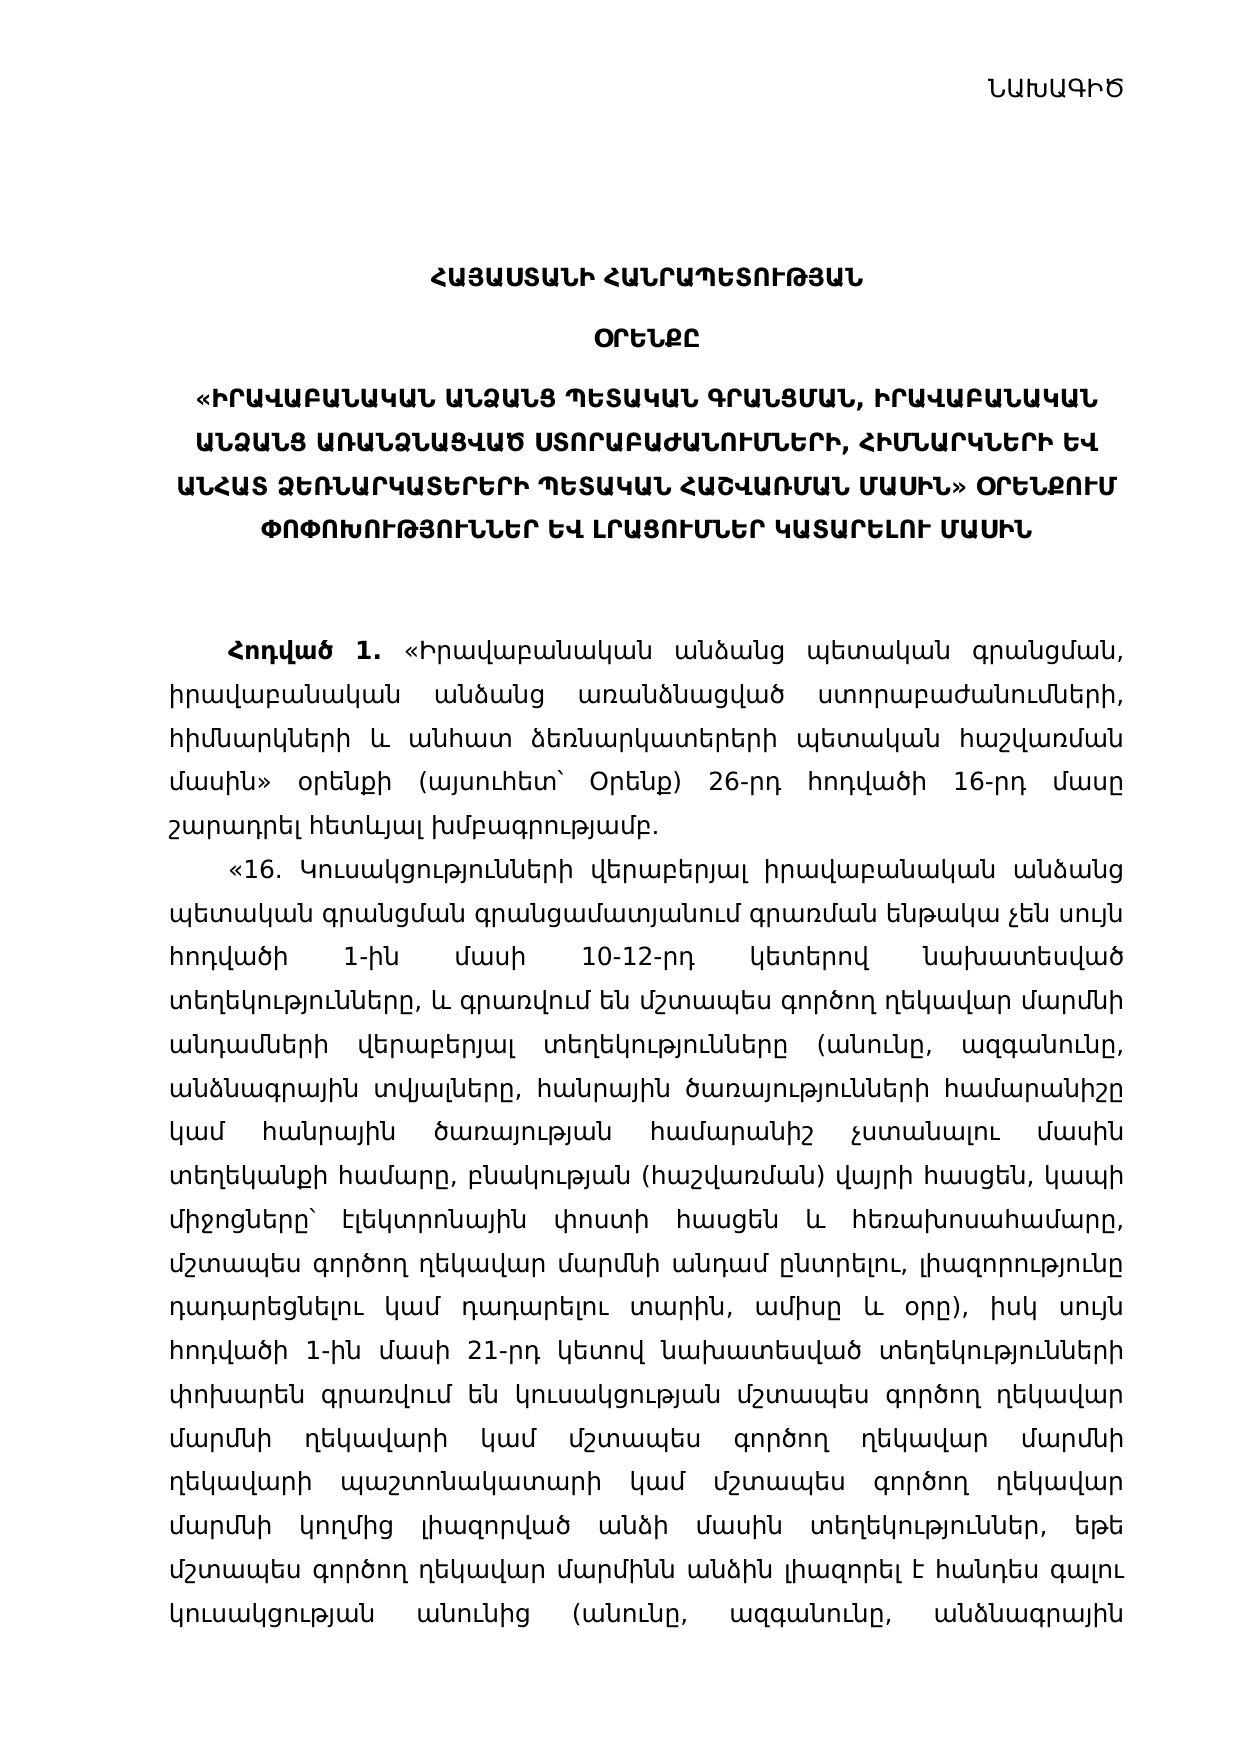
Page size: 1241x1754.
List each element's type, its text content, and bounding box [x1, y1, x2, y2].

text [169, 855, 1125, 1628]
text Հոդված 1. «Իրավաբանական անձանց պետական գրանցման, իրավաբանական անձանց առանձնացված ստորաբաժանումների, հիմնարկների և անհատ ձեռնարկատերերի պետական հաշվառման մասին» օրենքի (այսուհետ՝ Օրենք) 26-րդ հոդվածի 16-րդ մասը շարադրել հետևյալ խմբագրությամբ. [169, 636, 1125, 840]
text ՕՐԵՆՔԸ [169, 324, 1125, 353]
text «ԻՐԱՎԱԲԱՆԱԿԱՆ ԱՆՁԱՆՑ ՊԵՏԱԿԱՆ ԳՐԱՆՑՄԱՆ, ԻՐԱՎԱԲԱՆԱԿԱՆ ԱՆՁԱՆՑ ԱՌԱՆՁՆԱՑՎԱԾ ՍՏՈՐԱԲԱԺԱՆՈՒՄՆԵՐԻ, ՀԻՄՆԱՐԿՆԵՐԻ ԵՎ ԱՆՀԱՏ ՁԵՌՆԱՐԿԱՏԵՐԵՐԻ ՊԵՏԱԿԱՆ ՀԱՇՎԱՌՄԱՆ ՄԱՍԻՆ» ՕՐԵՆՔՈՒՄ ՓՈՓՈԽՈՒԹՅՈՒՆՆԵՐ ԵՎ ԼՐԱՑՈՒՄՆԵՐ ԿԱՏԱՐԵԼՈՒ ՄԱՍԻՆ [169, 384, 1125, 544]
text ՀԱՅԱՍՏԱՆԻ ՀԱՆՐԱՊԵՏՈՒԹՅԱՆ [169, 263, 1125, 292]
